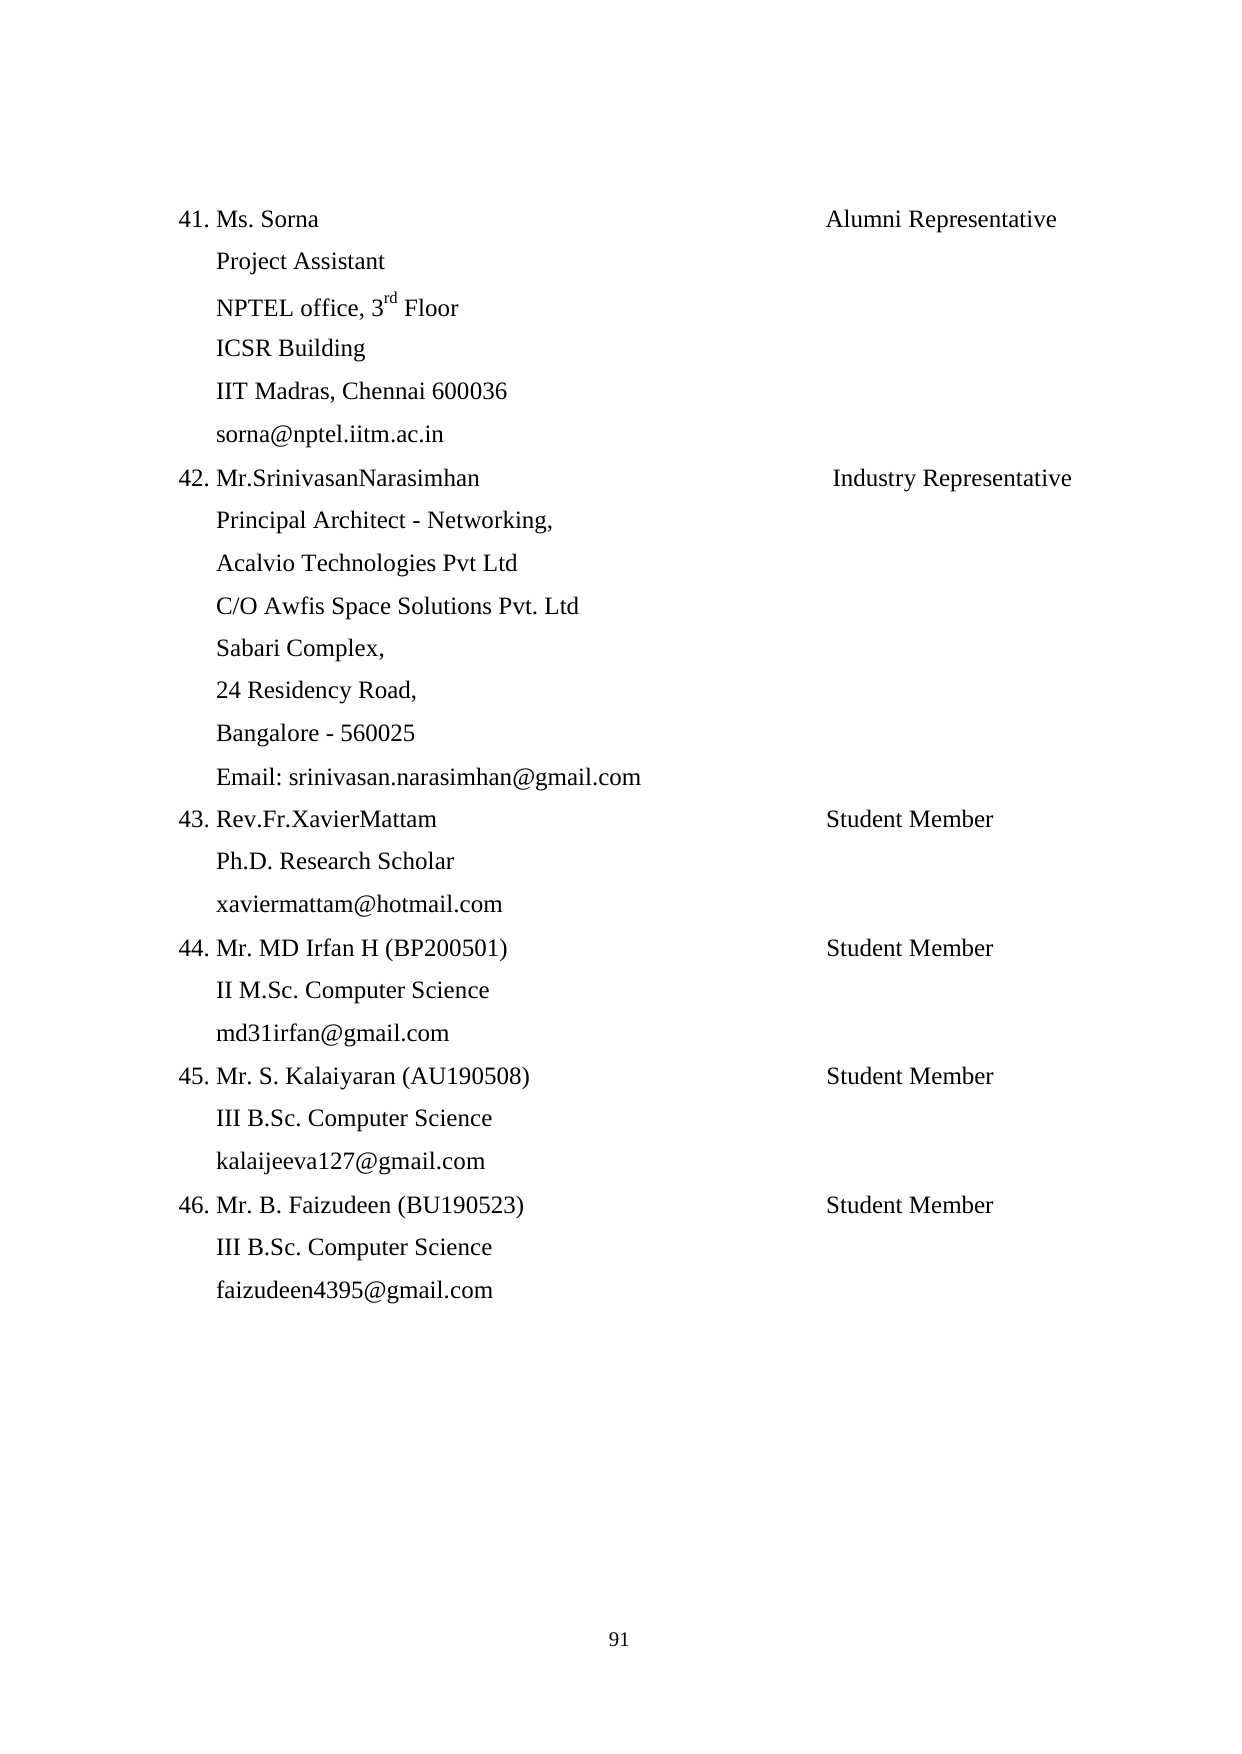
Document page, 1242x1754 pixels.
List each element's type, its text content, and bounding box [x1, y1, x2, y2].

text 44. Mr. MD Irfan H (BP200501) Student Member [178, 933, 1081, 961]
text 45. Mr. S. Kalaiyaran (AU190508) Student Member [178, 1061, 1081, 1090]
text III B.Sc. Computer Science faizudeen4395@gmail.com [216, 1232, 498, 1303]
text III B.Sc. Computer Science kalaijeeva127@gmail.com [216, 1103, 497, 1175]
text Email: srinivasan.narasimhan@gmail.com [216, 762, 1081, 791]
text 24 Residency Road, Bangalore - 560025 [216, 675, 422, 747]
text 43. Rev.Fr.XavierMattam Student Member [178, 804, 1081, 833]
text Principal Architect - Networking, Acalvio Technologies Pvt Ltd [216, 505, 557, 577]
text Project Assistant NPTEL office, 3rd Floor ICSR Building [216, 246, 464, 362]
text IIT Madras, Chennai 600036 sorna@nptel.iitm.ac.in [216, 376, 512, 448]
text 41. Ms. Sorna Alumni Representative [178, 204, 1081, 232]
text 42. Mr.SrinivasanNarasimhan Industry Representative [178, 463, 1081, 491]
text II M.Sc. Computer Science md31irfan@gmail.com [216, 975, 494, 1046]
text Sabari Complex, [216, 633, 1081, 662]
text C/O Awfis Space Solutions Pvt. Ltd [216, 591, 1081, 620]
text Ph.D. Research Scholar xaviermattam@hotmail.com [216, 846, 508, 918]
text 46. Mr. B. Faizudeen (BU190523) Student Member [178, 1190, 1081, 1218]
